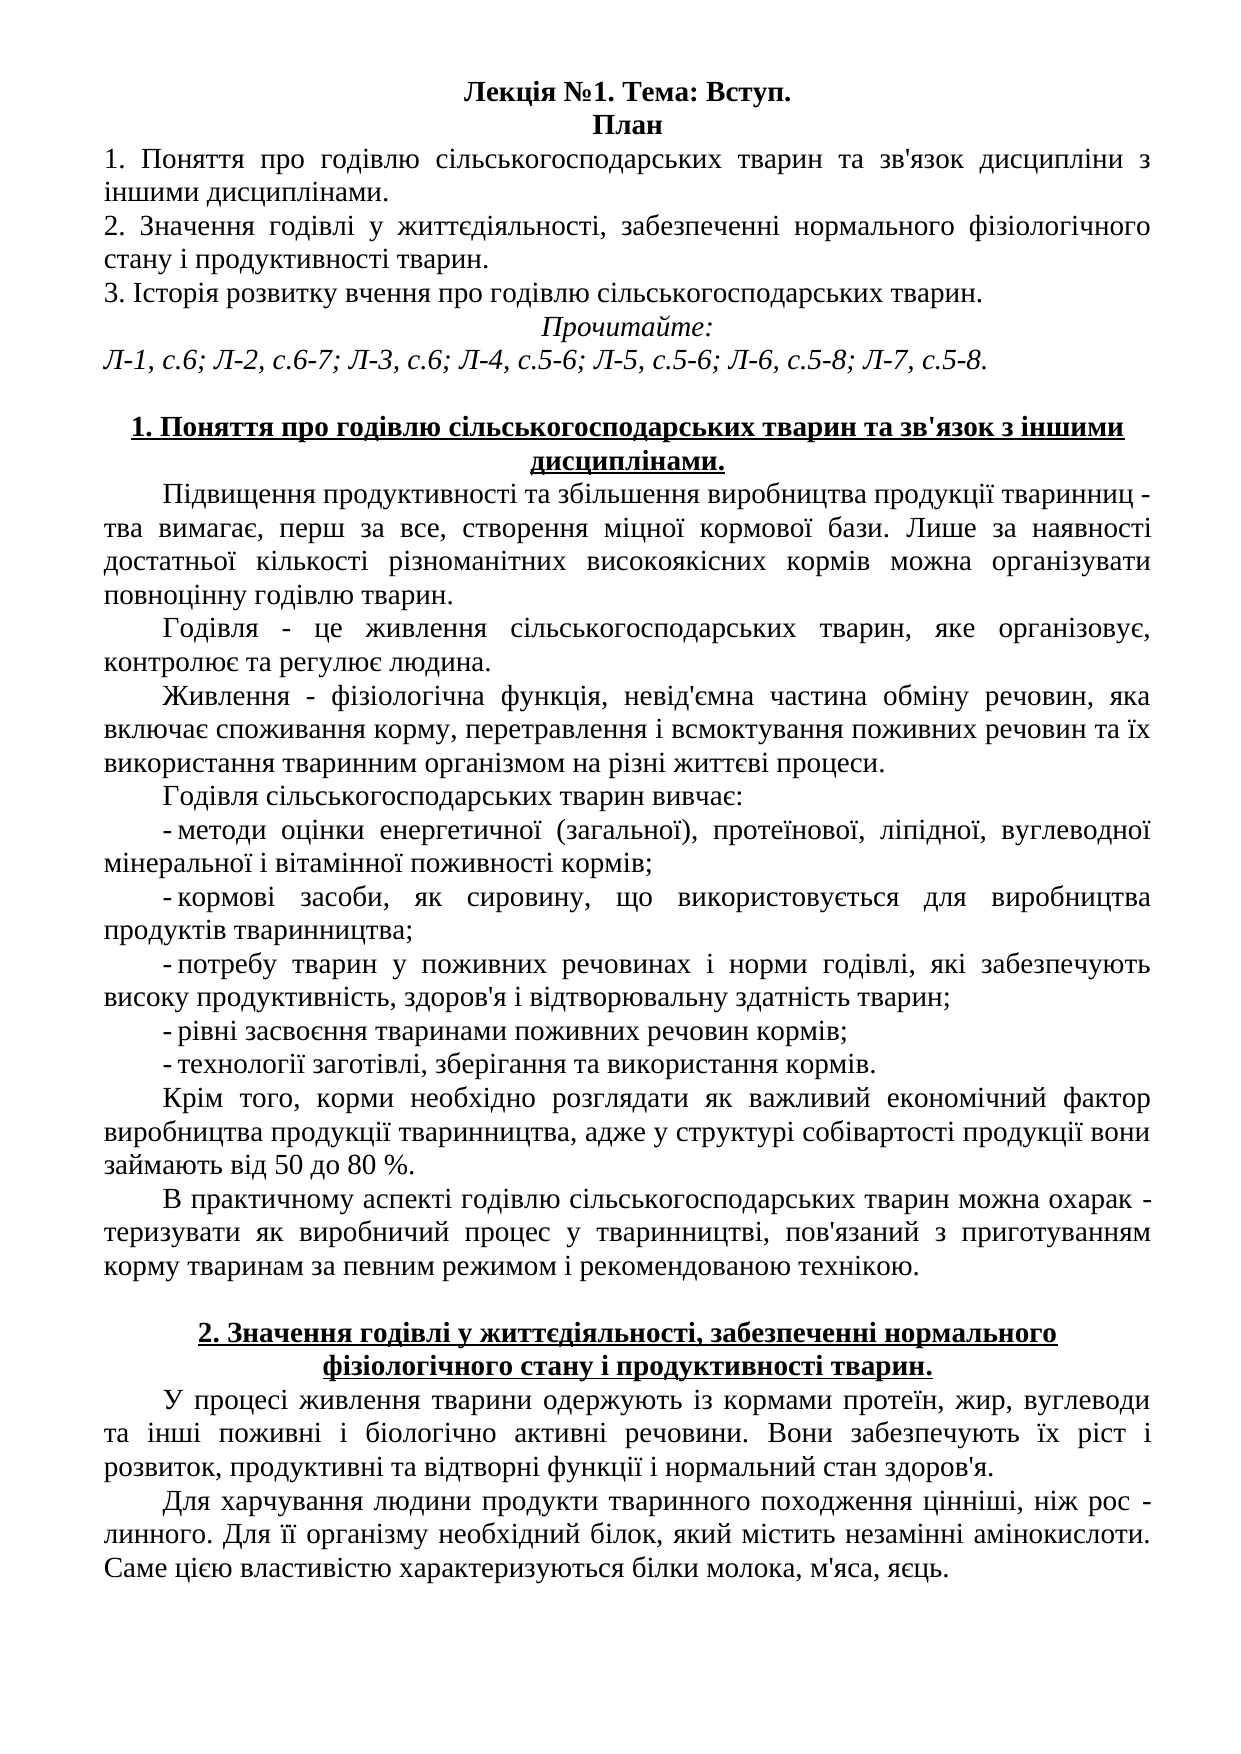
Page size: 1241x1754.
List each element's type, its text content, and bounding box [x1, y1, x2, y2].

text Лекція №1. Тема: Вступ. [103, 74, 1152, 107]
text 1. Поняття про годівлю сільськогосподарських тварин та зв'язок дисципліни з іншими дисциплінами. [103, 141, 1152, 208]
text Годівля - це живлення сільськогосподарських тварин, яке організовує, контролює та регулює людина. [103, 611, 1152, 678]
text Підвищення продуктивності та збільшення виробництва продукції тваринниц -тва вимагає, перш за все, створення міцної кормової бази. Лише за наявності достатньої кількості різноманітних високоякісних кормів можна організувати повноцінну годівлю тварин. [103, 476, 1152, 611]
text Живлення - фізіологічна функція, невід'ємна частина обміну речовин, яка включає споживання корму, перетравлення і всмоктування поживних речовин та їх використання тваринним організмом на різні життєві процеси. [103, 678, 1152, 778]
text 3. Історія розвитку вчення про годівлю сільськогосподарських тварин. [103, 275, 1152, 309]
text - рівні засвоєння тваринами поживних речовин кормів; [103, 1013, 1152, 1047]
text В практичному аспекті годівлю сільськогосподарських тварин можна охарак -теризувати як виробничий процес у тваринництві, пов'язаний з приготуванням корму тваринам за певним режимом і рекомендованою технікою. [103, 1181, 1152, 1281]
text Прочитайте: [103, 309, 1152, 342]
text - методи оцінки енергетичної (загальної), протеїнової, ліпідної, вуглеводної мінеральної і вітамінної поживності кормів; [103, 812, 1152, 879]
text У процесі живлення тварини одержують із кормами протеїн, жир, вуглеводи та інші поживні і біологічно активні речовини. Вони забезпечують їх ріст і розвиток, продуктивні та відтворні функції і нормальний стан здоров'я. [103, 1382, 1152, 1483]
text 2. Значення годівлі у життєдіяльності, забезпеченні нормального фізіологічного стану і продуктивності тварин. [103, 1315, 1152, 1382]
text Годівля сільськогосподарських тварин вивчає: [103, 778, 1152, 812]
text План [103, 107, 1152, 141]
text Л-1, с.6; Л-2, с.6-7; Л-3, с.6; Л-4, с.5-6; Л-5, с.5-6; Л-6, с.5-8; Л-7, с.5-8. [103, 342, 1152, 376]
text 1. Поняття про годівлю сільськогосподарських тварин та зв'язок з іншими дисциплінами. [103, 409, 1152, 476]
text 2. Значення годівлі у життєдіяльності, забезпеченні нормального фізіологічного стану і продуктивності тварин. [103, 208, 1152, 275]
text Для харчування людини продукти тваринного походження цінніші, ніж рос -линного. Для її організму необхідний білок, який містить незамінні амінокислоти. Саме цією властивістю характеризуються білки молока, м'яса, яєць. [103, 1483, 1152, 1583]
text Крім того, корми необхідно розглядати як важливий економічний фактор виробництва продукції тваринництва, адже у структурі собівартості продукції вони займають від 50 до 80 %. [103, 1080, 1152, 1181]
text - технології заготівлі, зберігання та використання кормів. [103, 1047, 1152, 1080]
text - кормові засоби, як сировину, що використовується для виробництва продуктів тваринництва; [103, 879, 1152, 946]
text - потребу тварин у поживних речовинах і норми годівлі, які забезпечують високу продуктивність, здоров'я і відтворювальну здатність тварин; [103, 946, 1152, 1013]
